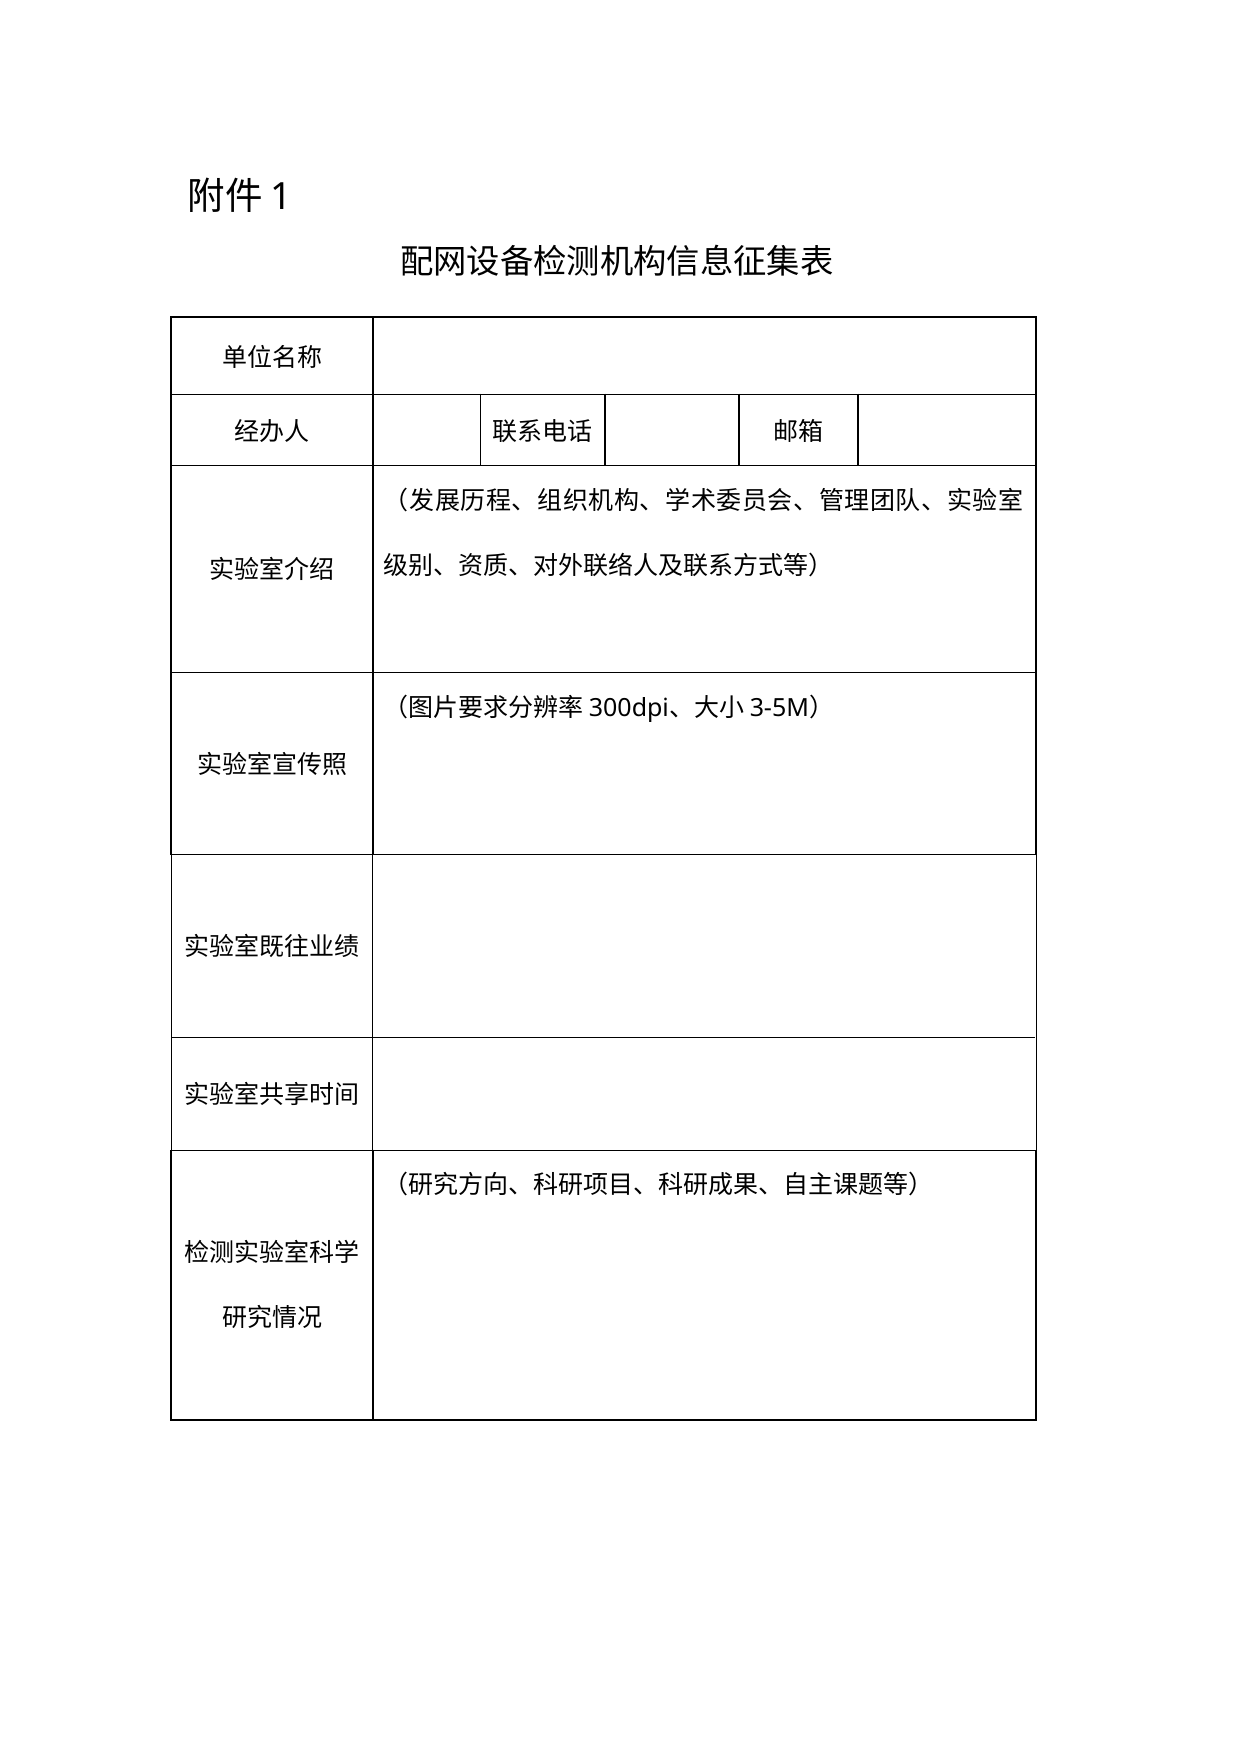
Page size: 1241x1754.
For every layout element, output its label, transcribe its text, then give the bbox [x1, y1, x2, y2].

text 附件1 [187, 162, 1053, 227]
table_cell 联系电话 [481, 395, 604, 464]
table_cell 实验室共享时间 [172, 1038, 372, 1149]
table_cell 经办人 [172, 395, 372, 464]
text 配网设备检测机构信息征集表 [187, 227, 1053, 292]
table_cell 实验室宣传照 [172, 673, 372, 854]
table_cell 检测实验室科学研究情况 [172, 1151, 372, 1419]
table_cell 实验室介绍 [172, 466, 372, 671]
table_cell [373, 855, 1036, 1037]
table_cell （发展历程、组织机构、学术委员会、管理团队、实验室级别、资质、对外联络人及联系方式等） [374, 466, 1035, 671]
table_cell [374, 395, 480, 464]
table_cell [859, 395, 1035, 464]
table_cell （研究方向、科研项目、科研成果、自主课题等） [374, 1151, 1035, 1419]
table_header [374, 318, 1035, 393]
table_header 单位名称 [172, 318, 372, 393]
table_cell 实验室既往业绩 [172, 855, 372, 1037]
table_cell 邮箱 [740, 395, 857, 464]
table_cell [606, 395, 738, 464]
table_cell （图片要求分辨率300dpi、大小 3-5M） [374, 673, 1035, 854]
table_cell [373, 1037, 1036, 1149]
